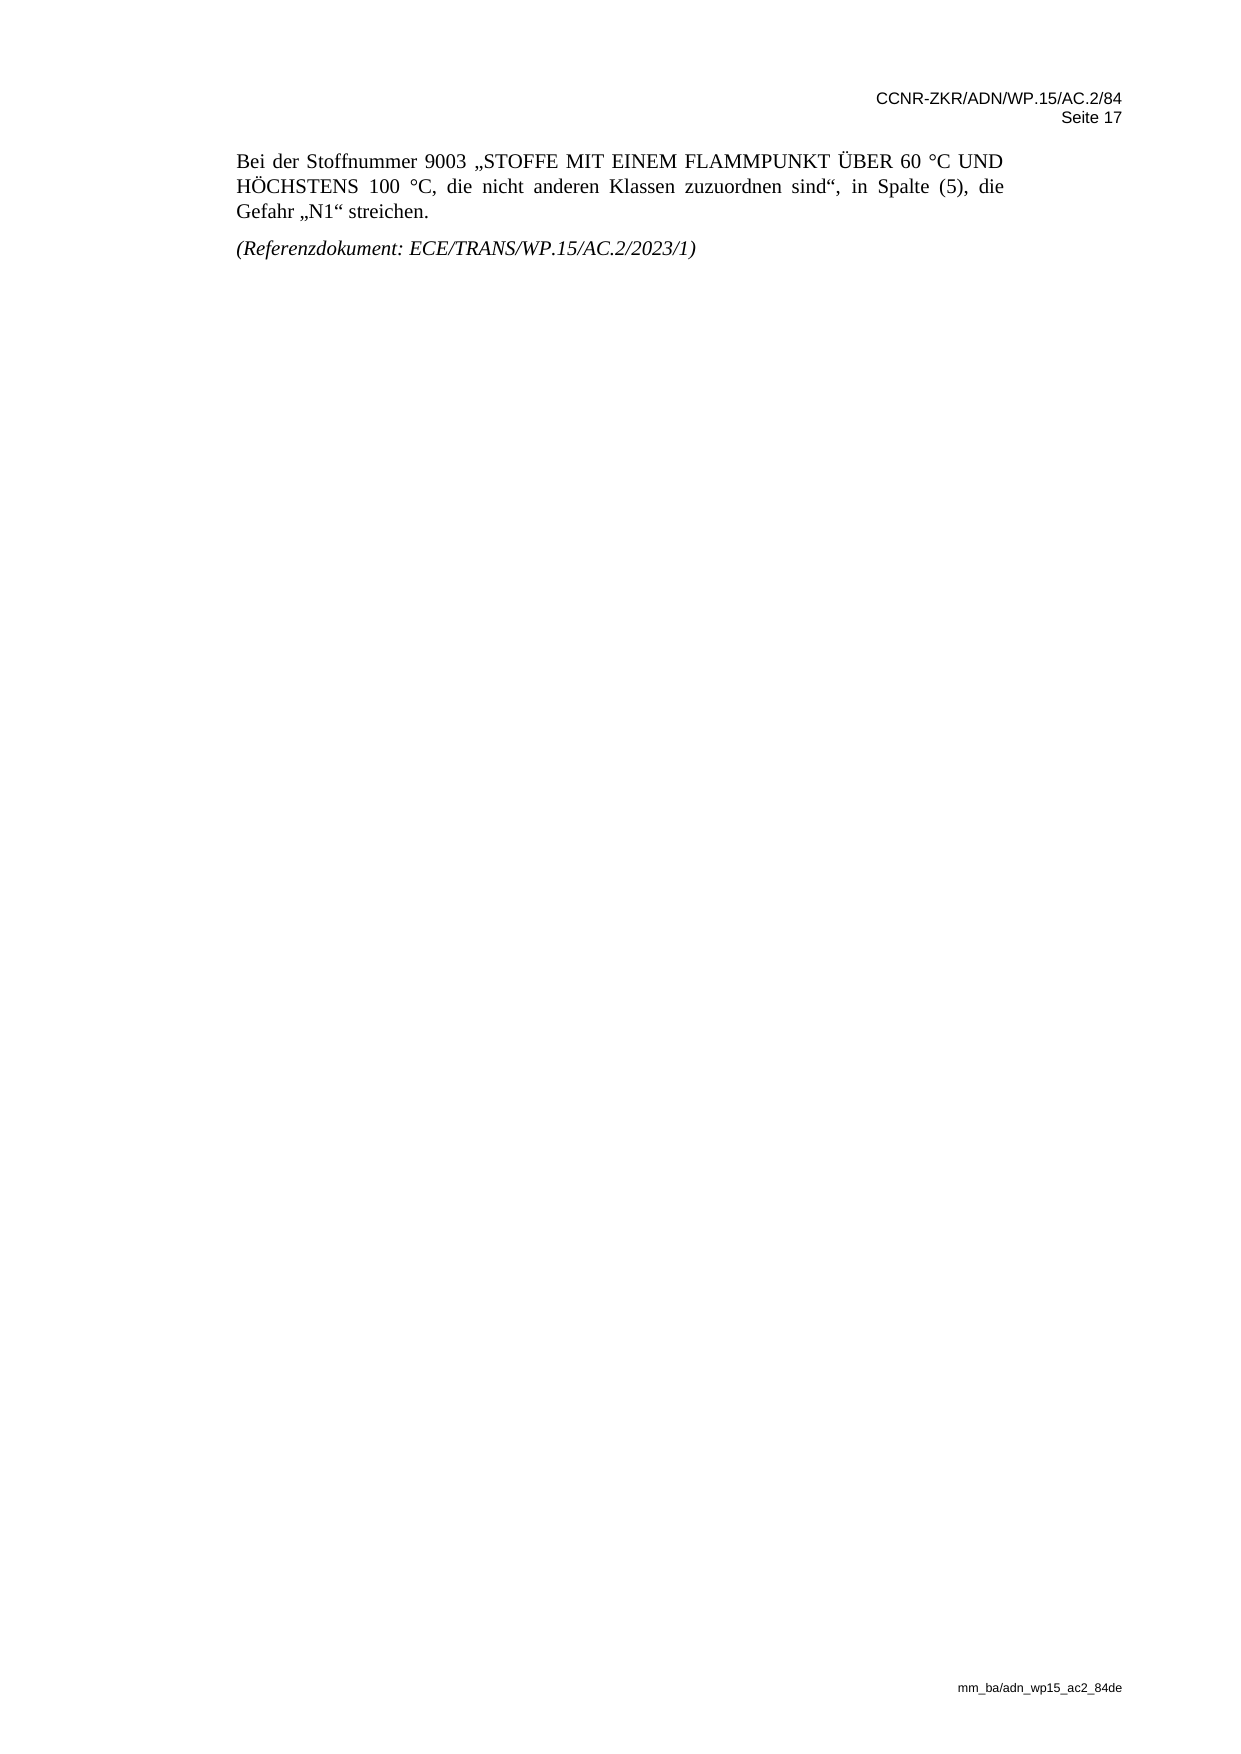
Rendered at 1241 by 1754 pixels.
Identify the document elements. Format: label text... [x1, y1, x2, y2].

text Bei der Stoffnummer 9003 „STOFFE MIT EINEM FLAMMPUNKT ÜBER 60 °C UND HÖCHSTENS 100 °C, die nicht anderen Klassen zuzuordnen sind“, in Spalte (5), die Gefahr „N1“ streichen. [236, 148, 1004, 223]
text (Referenzdokument: ECE/TRANS/WP.15/AC.2/2023/1) [236, 235, 1004, 260]
